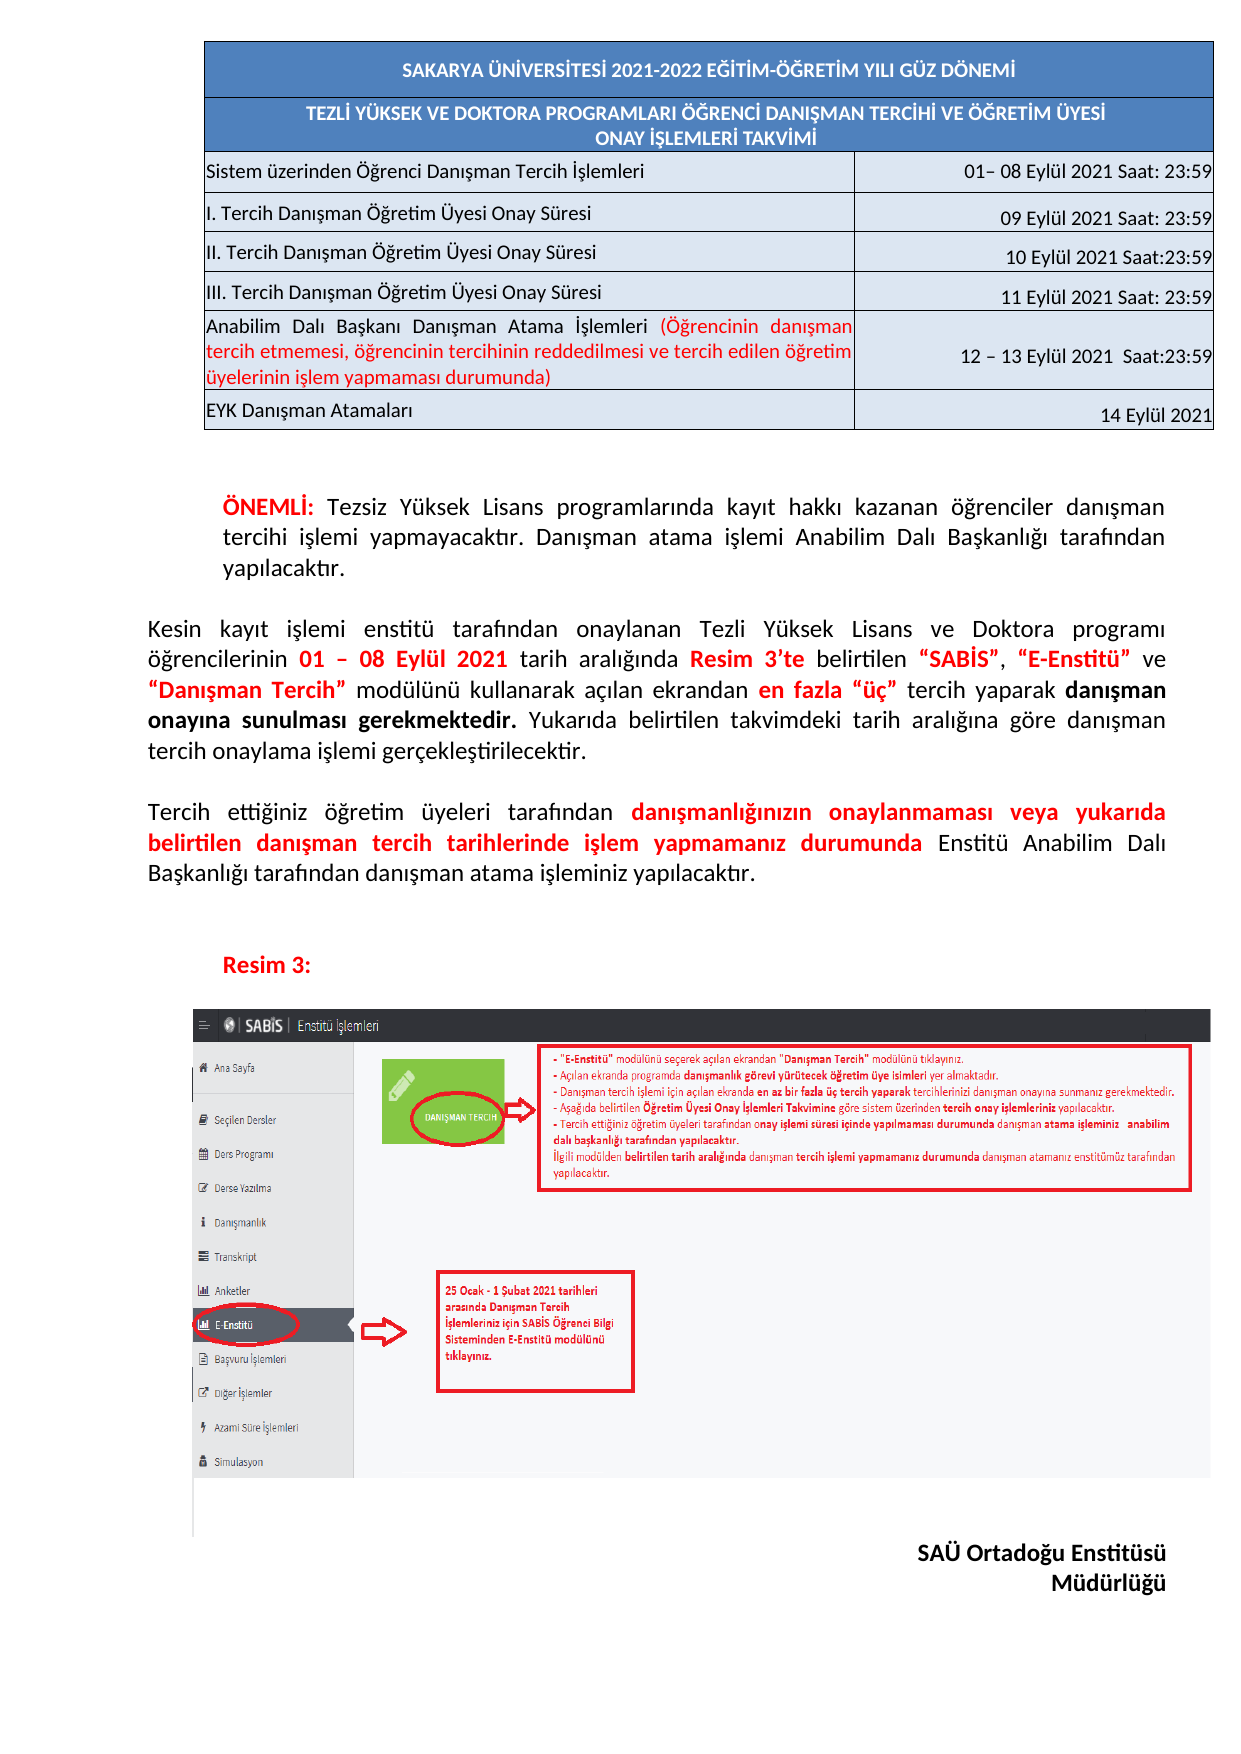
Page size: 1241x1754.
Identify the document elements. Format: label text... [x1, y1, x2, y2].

text Tercih ettiğiniz öğretim üyeleri tarafından danışmanlığınızın onaylanmaması veya yukarıda belirtilen danışman tercih tarihlerinde işlem yapmamanız durumunda Enstitü Anabilim Dalı Başkanlığı tarafından danışman atama işleminiz yapılacaktır. [148, 796, 1167, 888]
list SAÜ Ortadoğu Enstitüsü [223, 1537, 1167, 1567]
picture [192, 1009, 1211, 1537]
table_header SAKARYA ÜNİVERSİTESİ 2021-2022 EĞİTİM-ÖĞRETİM YILI GÜZ DÖNEMİ [205, 42, 1213, 97]
table_cell 11 Eylül 2021 Saat: 23:59 [855, 272, 1213, 310]
table_cell TEZLİ YÜKSEK VE DOKTORA PROGRAMLARI ÖĞRENCİ DANIŞMAN TERCİHİ VE ÖĞRETİM ÜYESİ ONAY İŞLEMLERİ TAKVİMİ [205, 98, 1213, 151]
text Kesin kayıt işlemi enstitü tarafından onaylanan Tezli Yüksek Lisans ve Doktora programı öğrencilerinin 01 – 08 Eylül 2021 tarih aralığında Resim 3’te belirtilen “SABİS”, “E-Enstitü” ve “Danışman Tercih” modülünü kullanarak açılan ekrandan en fazla “üç” tercih yaparak danışman onayına sunulması gerekmektedir. Yukarıda belirtilen takvimdeki tarih aralığına göre danışman tercih onaylama işlemi gerçekleştirilecektir. [148, 613, 1167, 766]
table_cell EYK Danışman Atamaları [205, 390, 854, 429]
list Müdürlüğü [223, 1567, 1167, 1598]
table_cell 12 – 13 Eylül 2021 Saat:23:59 [855, 311, 1213, 389]
table_cell Sistem üzerinden Öğrenci Danışman Tercih İşlemleri [205, 152, 854, 192]
table_cell Anabilim Dalı Başkanı Danışman Atama İşlemleri (Öğrencinin danışman tercih etmemesi, öğrencinin tercihinin reddedilmesi ve tercih edilen öğretim üyelerinin işlem yapmaması durumunda) [205, 311, 854, 389]
table_cell 10 Eylül 2021 Saat:23:59 [855, 232, 1213, 271]
table_cell 09 Eylül 2021 Saat: 23:59 [855, 193, 1213, 231]
list Resim 3: [223, 949, 1167, 979]
table_cell 14 Eylül 2021 [855, 390, 1213, 429]
table_cell III. Tercih Danışman Öğretim Üyesi Onay Süresi [205, 272, 854, 310]
list ÖNEMLİ: Tezsiz Yüksek Lisans programlarında kayıt hakkı kazanan öğrenciler danışman tercihi işlemi yapmayacaktır. Danışman atama işlemi Anabilim Dalı Başkanlığı tarafından yapılacaktır. [223, 491, 1167, 582]
table_cell 01– 08 Eylül 2021 Saat: 23:59 [855, 152, 1213, 192]
table_cell I. Tercih Danışman Öğretim Üyesi Onay Süresi [205, 193, 854, 231]
table_cell II. Tercih Danışman Öğretim Üyesi Onay Süresi [205, 232, 854, 271]
